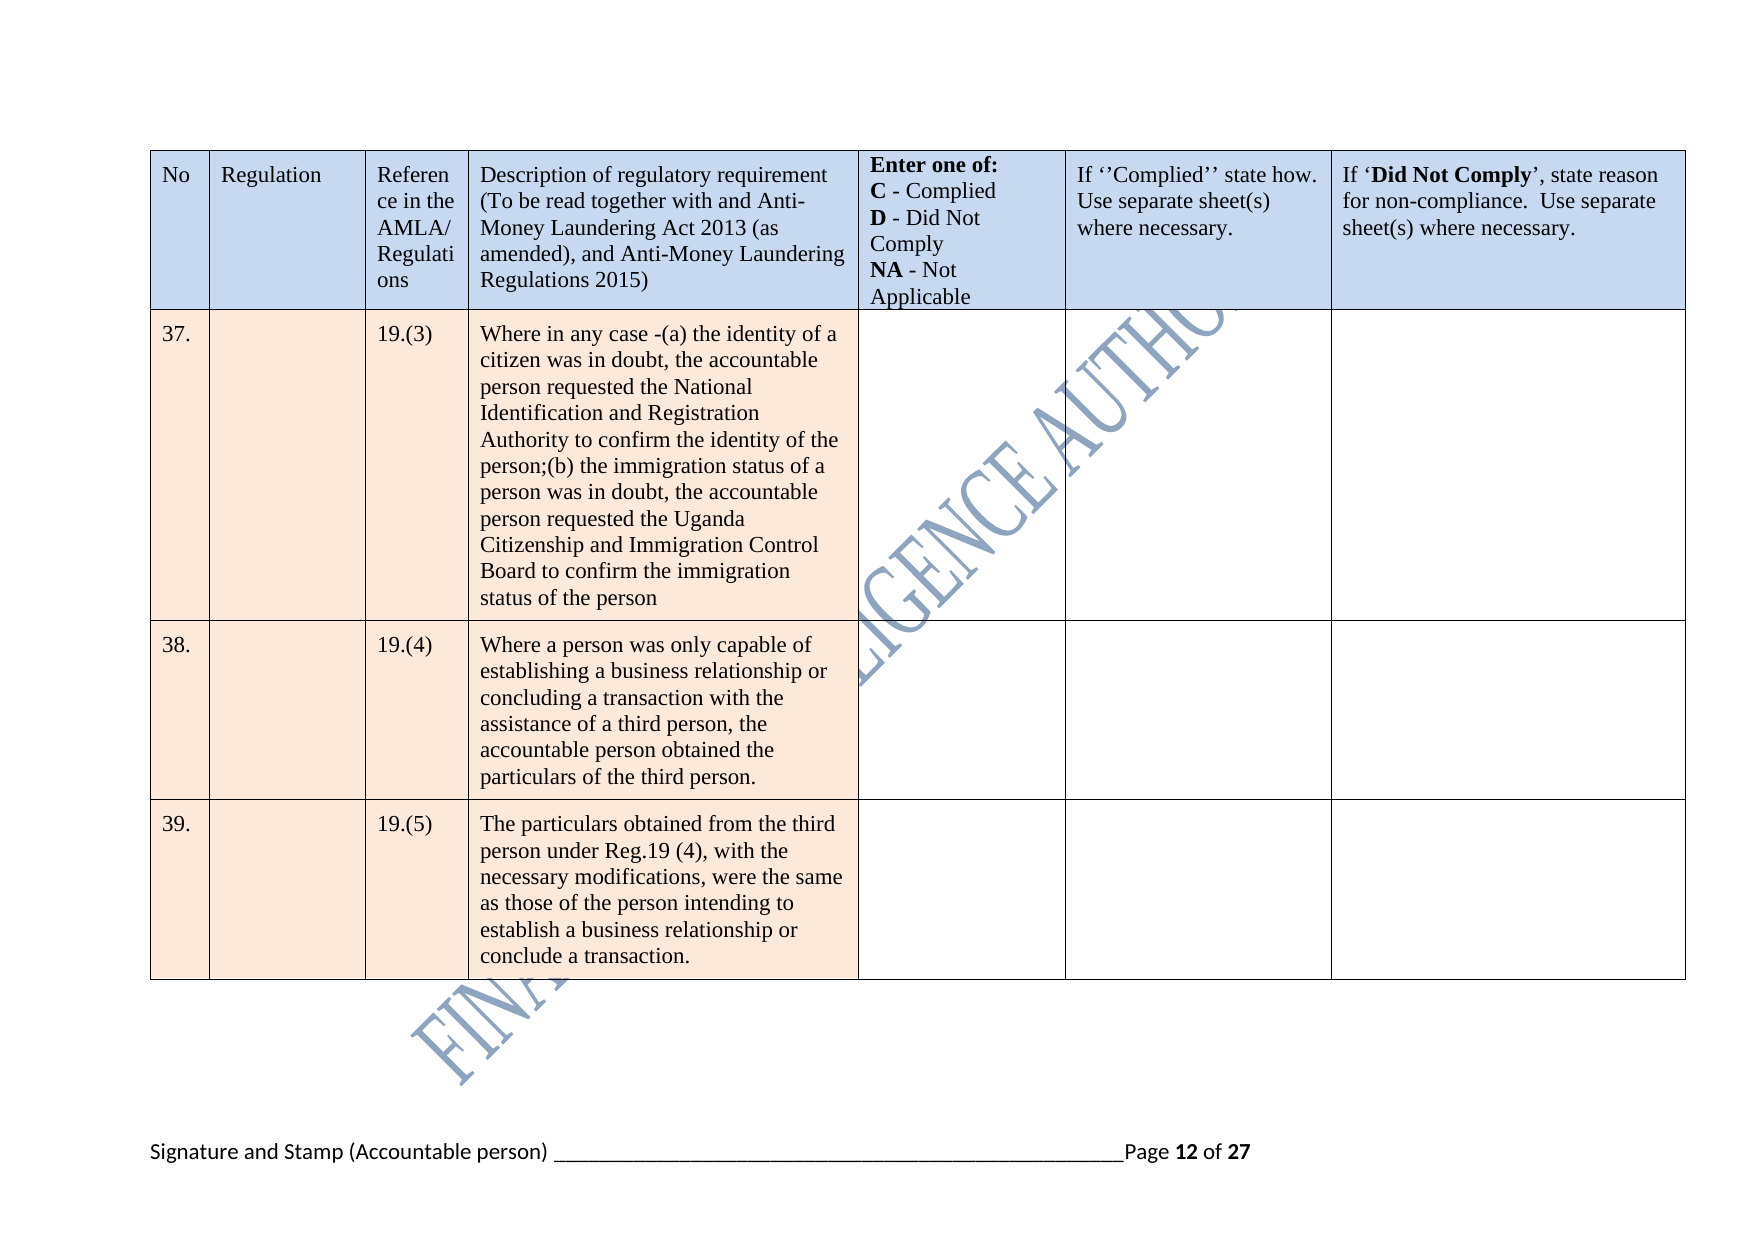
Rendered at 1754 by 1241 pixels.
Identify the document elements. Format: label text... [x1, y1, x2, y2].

table_cell Where in any case -(a) the identity of a citizen was in doubt, the accountable person requested the National Identification and Registration Authority to confirm the identity of the person;(b) the immigration status of a person was in doubt, the accountable person requested the Uganda Citizenship and Immigration Control Board to confirm the immigration status of the person [469, 310, 858, 620]
table_cell [151, 310, 209, 620]
table_header Enter one of: C - Complied D - Did Not Comply NA - Not Applicable [859, 151, 1065, 309]
table_cell [1332, 800, 1685, 978]
table_cell [1066, 310, 1331, 620]
table_cell [210, 310, 365, 620]
table_cell 19.(5) [366, 800, 468, 978]
table_cell [859, 621, 1065, 799]
table_header If ‘’Complied’’ state how. Use separate sheet(s) where necessary. [1066, 151, 1331, 309]
table_cell [1332, 621, 1685, 799]
table_cell The particulars obtained from the third person under Reg.19 (4), with the necessary modifications, were the same as those of the person intending to establish a business relationship or conclude a transaction. [469, 800, 858, 978]
table_cell 19.(4) [366, 621, 468, 799]
table_cell [859, 800, 1065, 978]
table_cell [859, 310, 1065, 620]
table_header Reference in the AMLA/Regulations [366, 151, 468, 309]
table_cell [151, 621, 209, 799]
table_header If ‘Did Not Comply’, state reason for non-compliance. Use separate sheet(s) where necessary. [1332, 151, 1685, 309]
table_cell [1066, 800, 1331, 978]
table_cell 19.(3) [366, 310, 468, 620]
table_header No [151, 151, 209, 309]
table_header Regulation [210, 151, 365, 309]
table_cell Where a person was only capable of establishing a business relationship or concluding a transaction with the assistance of a third person, the accountable person obtained the particulars of the third person. [469, 621, 858, 799]
table_cell [1332, 310, 1685, 620]
table_cell [1066, 621, 1331, 799]
table_header Description of regulatory requirement (To be read together with and Anti-Money Laundering Act 2013 (as amended), and Anti-Money Laundering Regulations 2015) [469, 151, 858, 309]
table_cell [210, 621, 365, 799]
table_cell [151, 800, 209, 978]
table_cell [210, 800, 365, 978]
